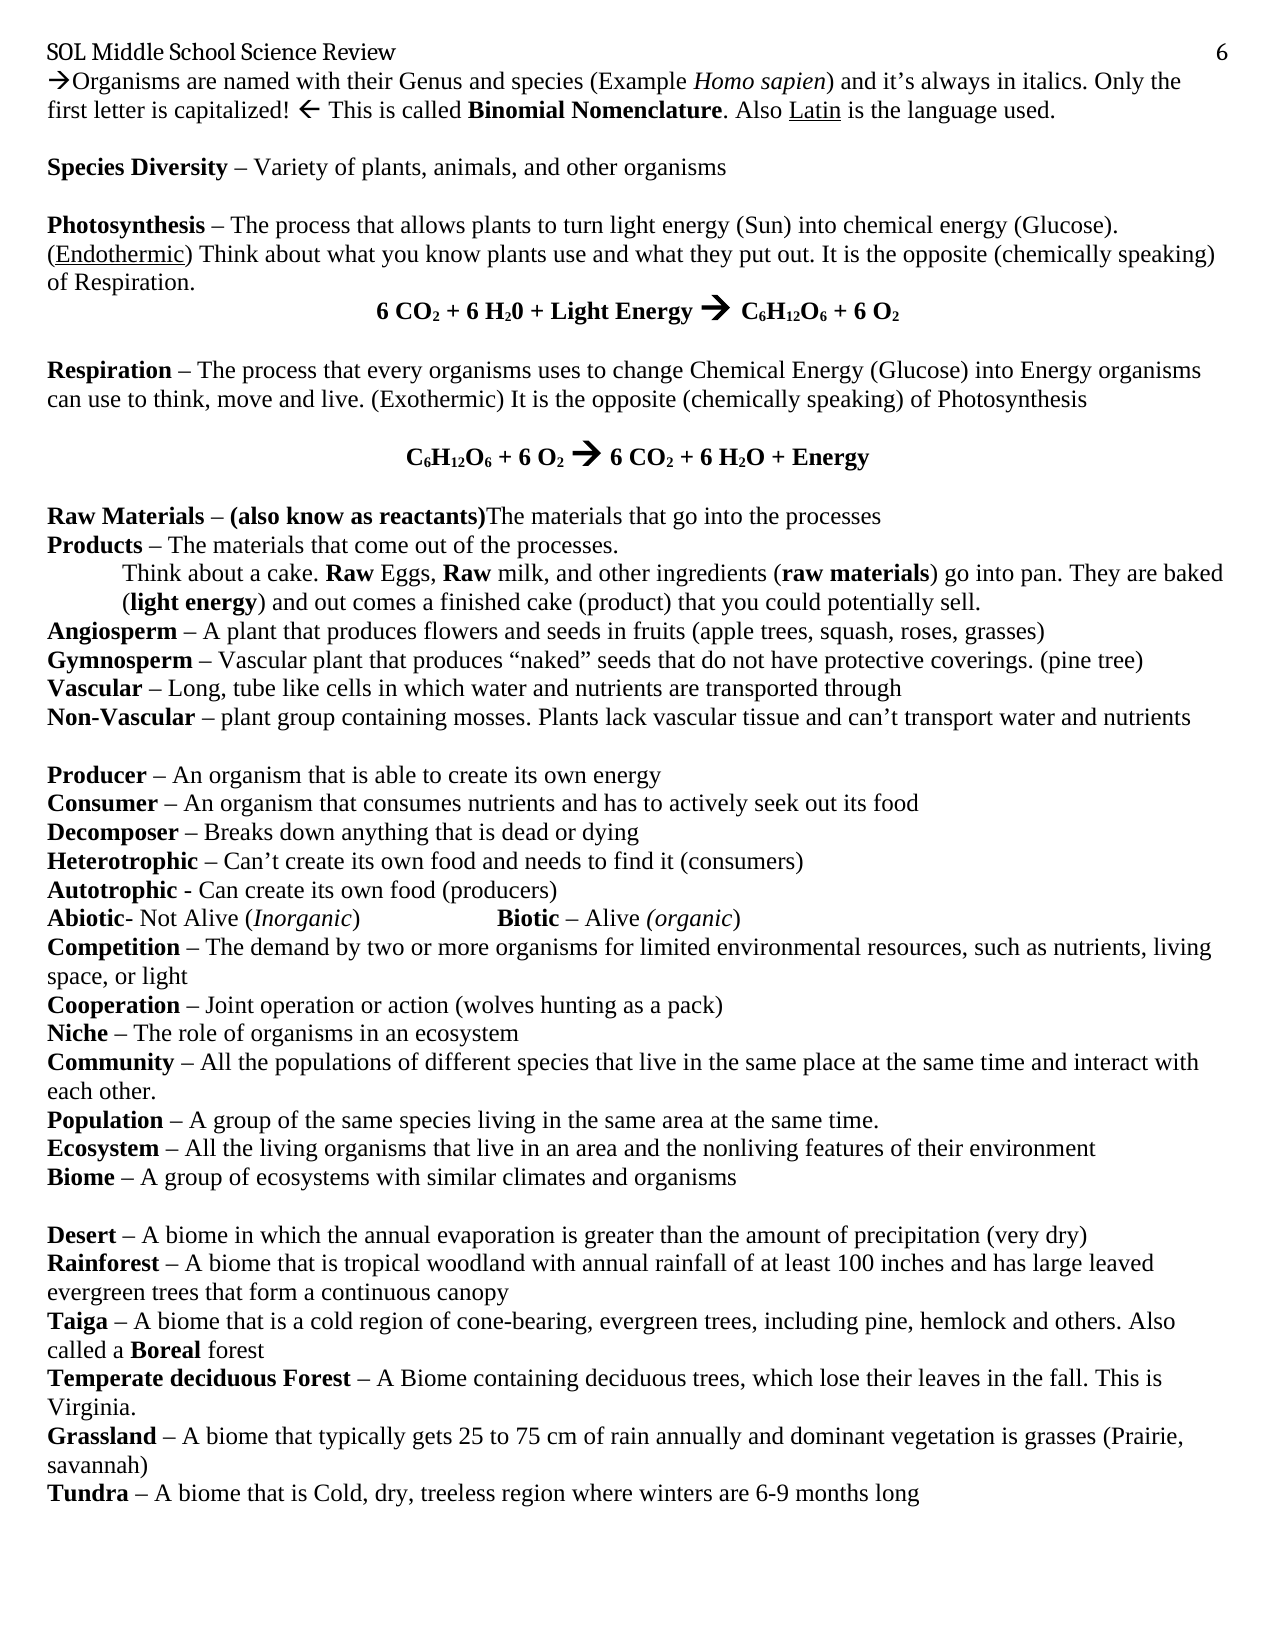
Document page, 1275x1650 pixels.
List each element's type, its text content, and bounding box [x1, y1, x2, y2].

text Taiga – A biome that is a cold region of cone-bearing, evergreen trees, including pine, hemlock and others. Also called a Boreal forest [47, 1306, 1228, 1363]
text Tundra – A biome that is Cold, dry, treeless region where winters are 6-9 months long [47, 1478, 1228, 1507]
text Raw Materials – (also know as reactants)The materials that go into the processes [47, 501, 1228, 530]
text C6H12O6 + 6 O2 6 CO2 + 6 H2O + Energy [47, 442, 1228, 472]
text Rainforest – A biome that is tropical woodland with annual rainfall of at least 100 inches and has large leaved evergreen trees that form a continuous canopy [47, 1248, 1228, 1306]
text Ecosystem – All the living organisms that live in an area and the nonliving features of their environment [47, 1133, 1228, 1162]
text Gymnosperm – Vascular plant that produces “naked” seeds that do not have protective coverings. (pine tree) [47, 645, 1228, 673]
text Heterotrophic – Can’t create its own food and needs to find it (consumers) [47, 846, 1228, 875]
text Vascular – Long, tube like cells in which water and nutrients are transported through [47, 673, 1228, 702]
text Products – The materials that come out of the processes. [47, 530, 1228, 558]
text Abiotic- Not Alive (Inorganic) Biotic – Alive (organic) [47, 903, 1228, 932]
text Community – All the populations of different species that live in the same place at the same time and interact with each other. [47, 1047, 1228, 1105]
text Producer – An organism that is able to create its own energy [47, 760, 1228, 788]
text Population – A group of the same species living in the same area at the same time. [47, 1105, 1228, 1133]
text Competition – The demand by two or more organisms for limited environmental resources, such as nutrients, living space, or light [47, 932, 1228, 990]
text Temperate deciduous Forest – A Biome containing deciduous trees, which lose their leaves in the fall. This is Virginia. [47, 1363, 1228, 1421]
text Think about a cake. Raw Eggs, Raw milk, and other ingredients (raw materials) go into pan. They are baked (light energy) and out comes a finished cake (product) that you could potentially sell. [122, 558, 1228, 616]
text Desert – A biome in which the annual evaporation is greater than the amount of precipitation (very dry) [47, 1220, 1228, 1248]
text Grassland – A biome that typically gets 25 to 75 cm of rain annually and dominant vegetation is grasses (Prairie, savannah) [47, 1421, 1228, 1478]
text Cooperation – Joint operation or action (wolves hunting as a pack) [47, 990, 1228, 1018]
text Consumer – An organism that consumes nutrients and has to actively seek out its food [47, 788, 1228, 817]
text Angiosperm – A plant that produces flowers and seeds in fruits (apple trees, squash, roses, grasses) [47, 616, 1228, 645]
text Biome – A group of ecosystems with similar climates and organisms [47, 1162, 1228, 1191]
text Autotrophic - Can create its own food (producers) [47, 875, 1228, 903]
text Niche – The role of organisms in an ecosystem [47, 1018, 1228, 1047]
text Decomposer – Breaks down anything that is dead or dying [47, 817, 1228, 846]
text Non-Vascular – plant group containing mosses. Plants lack vascular tissue and can’t transport water and nutrients [47, 702, 1228, 731]
text 6 CO2 + 6 H20 + Light Energy C6H12O6 + 6 O2 [47, 296, 1228, 327]
text Species Diversity – Variety of plants, animals, and other organisms [47, 152, 1228, 181]
text Organisms are named with their Genus and species (Example Homo sapien) and it’s always in italics. Only the first letter is capitalized! This is called Binomial Nomenclature. Also Latin is the language used. [47, 66, 1228, 124]
text Photosynthesis – The process that allows plants to turn light energy (Sun) into chemical energy (Glucose). (Endothermic) Think about what you know plants use and what they put out. It is the opposite (chemically speaking) of Respiration. [47, 210, 1228, 296]
text Respiration – The process that every organisms uses to change Chemical Energy (Glucose) into Energy organisms can use to think, move and live. (Exothermic) It is the opposite (chemically speaking) of Photosynthesis [47, 356, 1228, 413]
